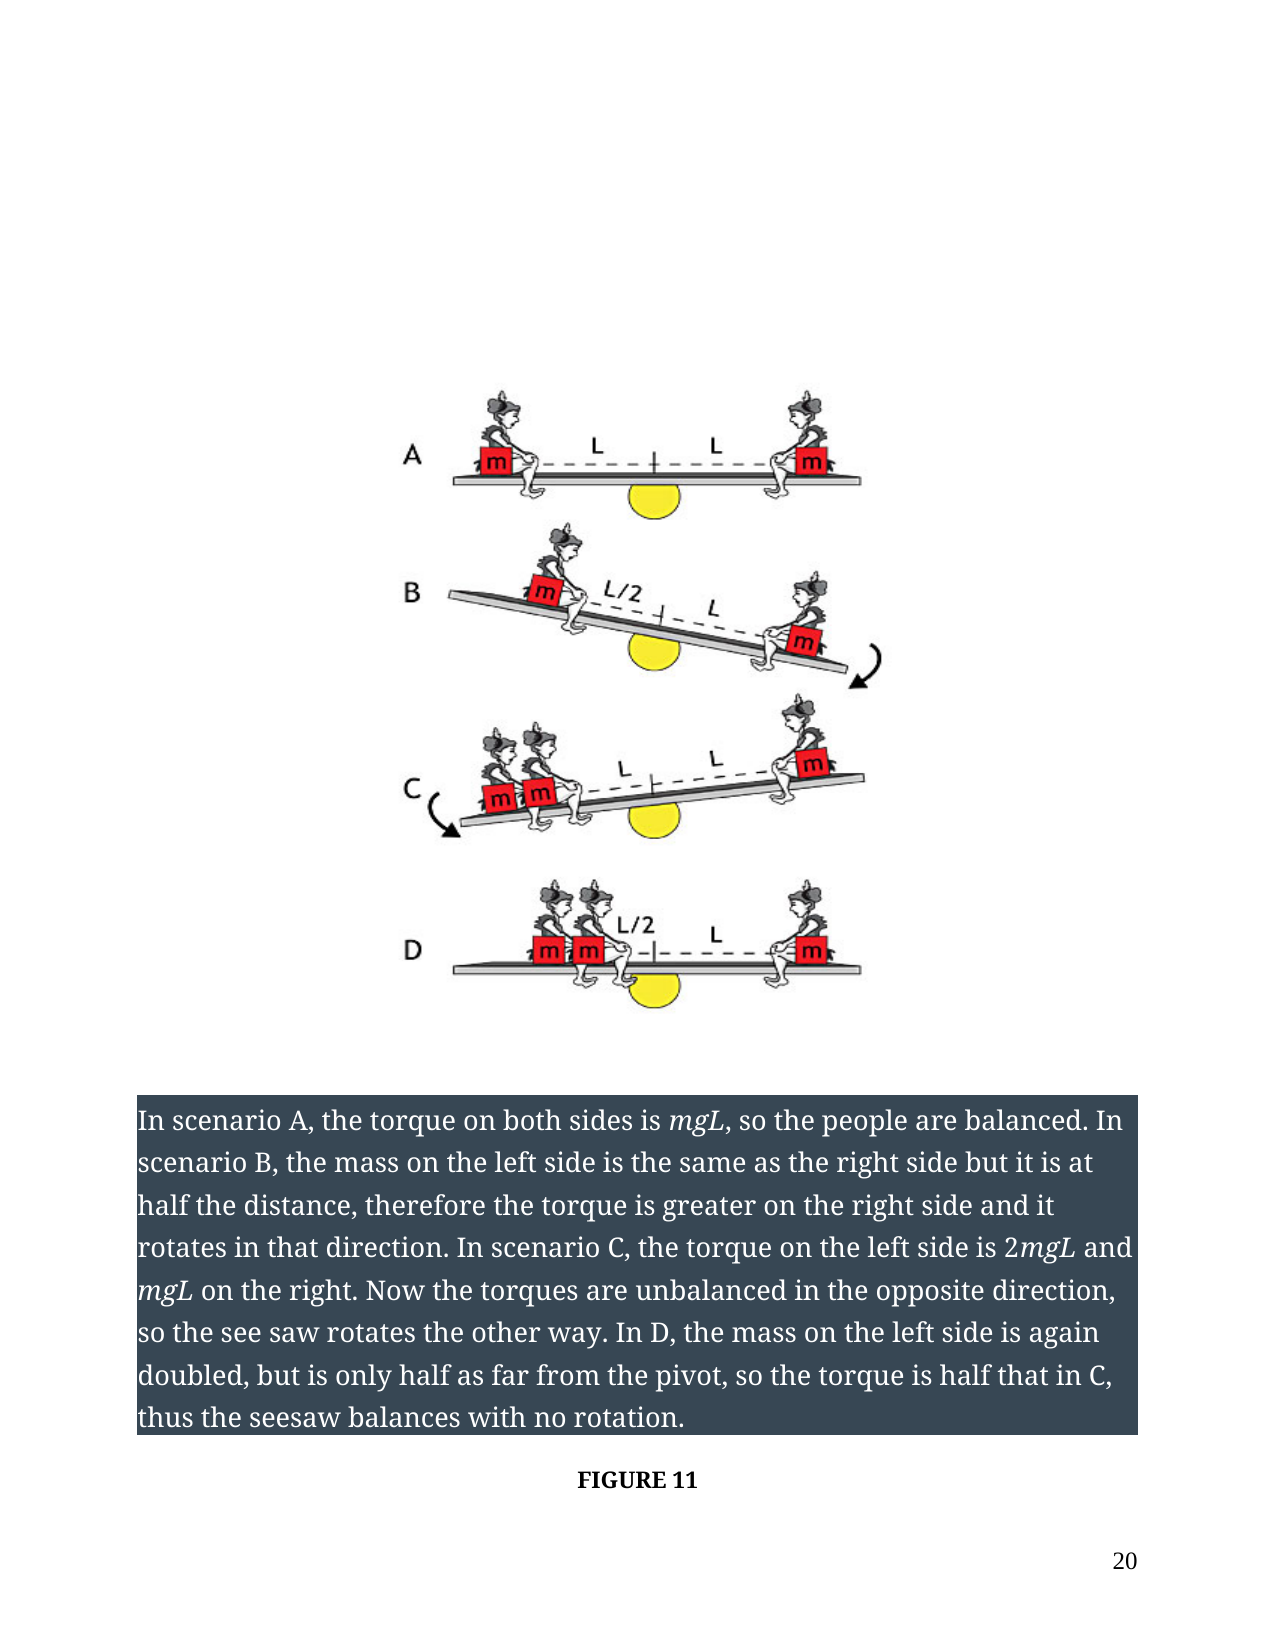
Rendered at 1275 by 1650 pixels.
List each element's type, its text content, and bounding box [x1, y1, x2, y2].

text In scenario A, the torque on both sides is mgL, so the people are balanced. In scenario B, the mass on the left side is the same as the right side but it is at half the distance, therefore the torque is greater on the right side and it rotates in that direction. In scenario C, the torque on the left side is 2mgL and mgL on the right. Now the torques are unbalanced in the opposite direction, so the see saw rotates the other way. In D, the mass on the left side is again doubled, but is only half as far from the pivot, so the torque is half that in C, thus the seesaw balances with no rotation. [137, 1095, 1138, 1435]
picture [375, 362, 901, 1019]
text FIGURE 11 [137, 1464, 1138, 1496]
